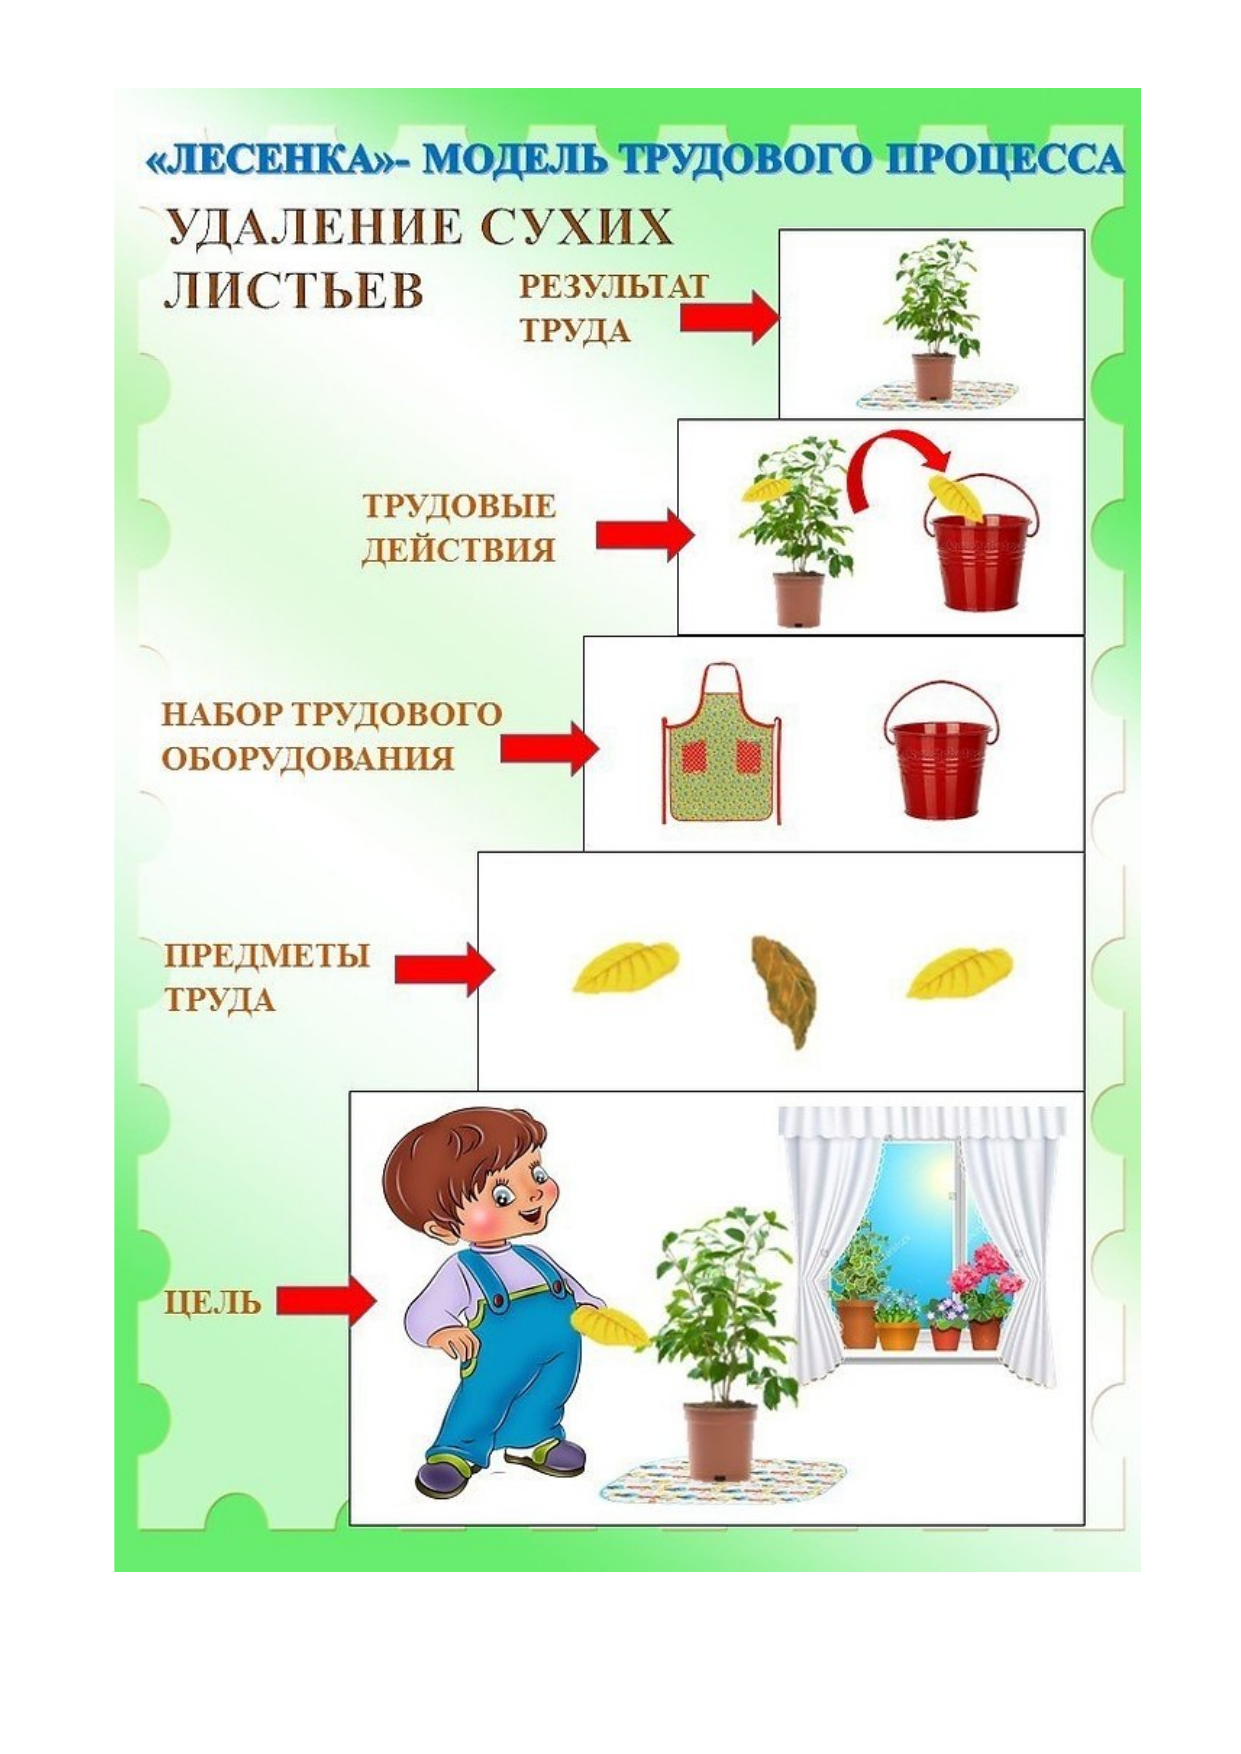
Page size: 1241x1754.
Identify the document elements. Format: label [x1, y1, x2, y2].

picture [114, 88, 1141, 1572]
